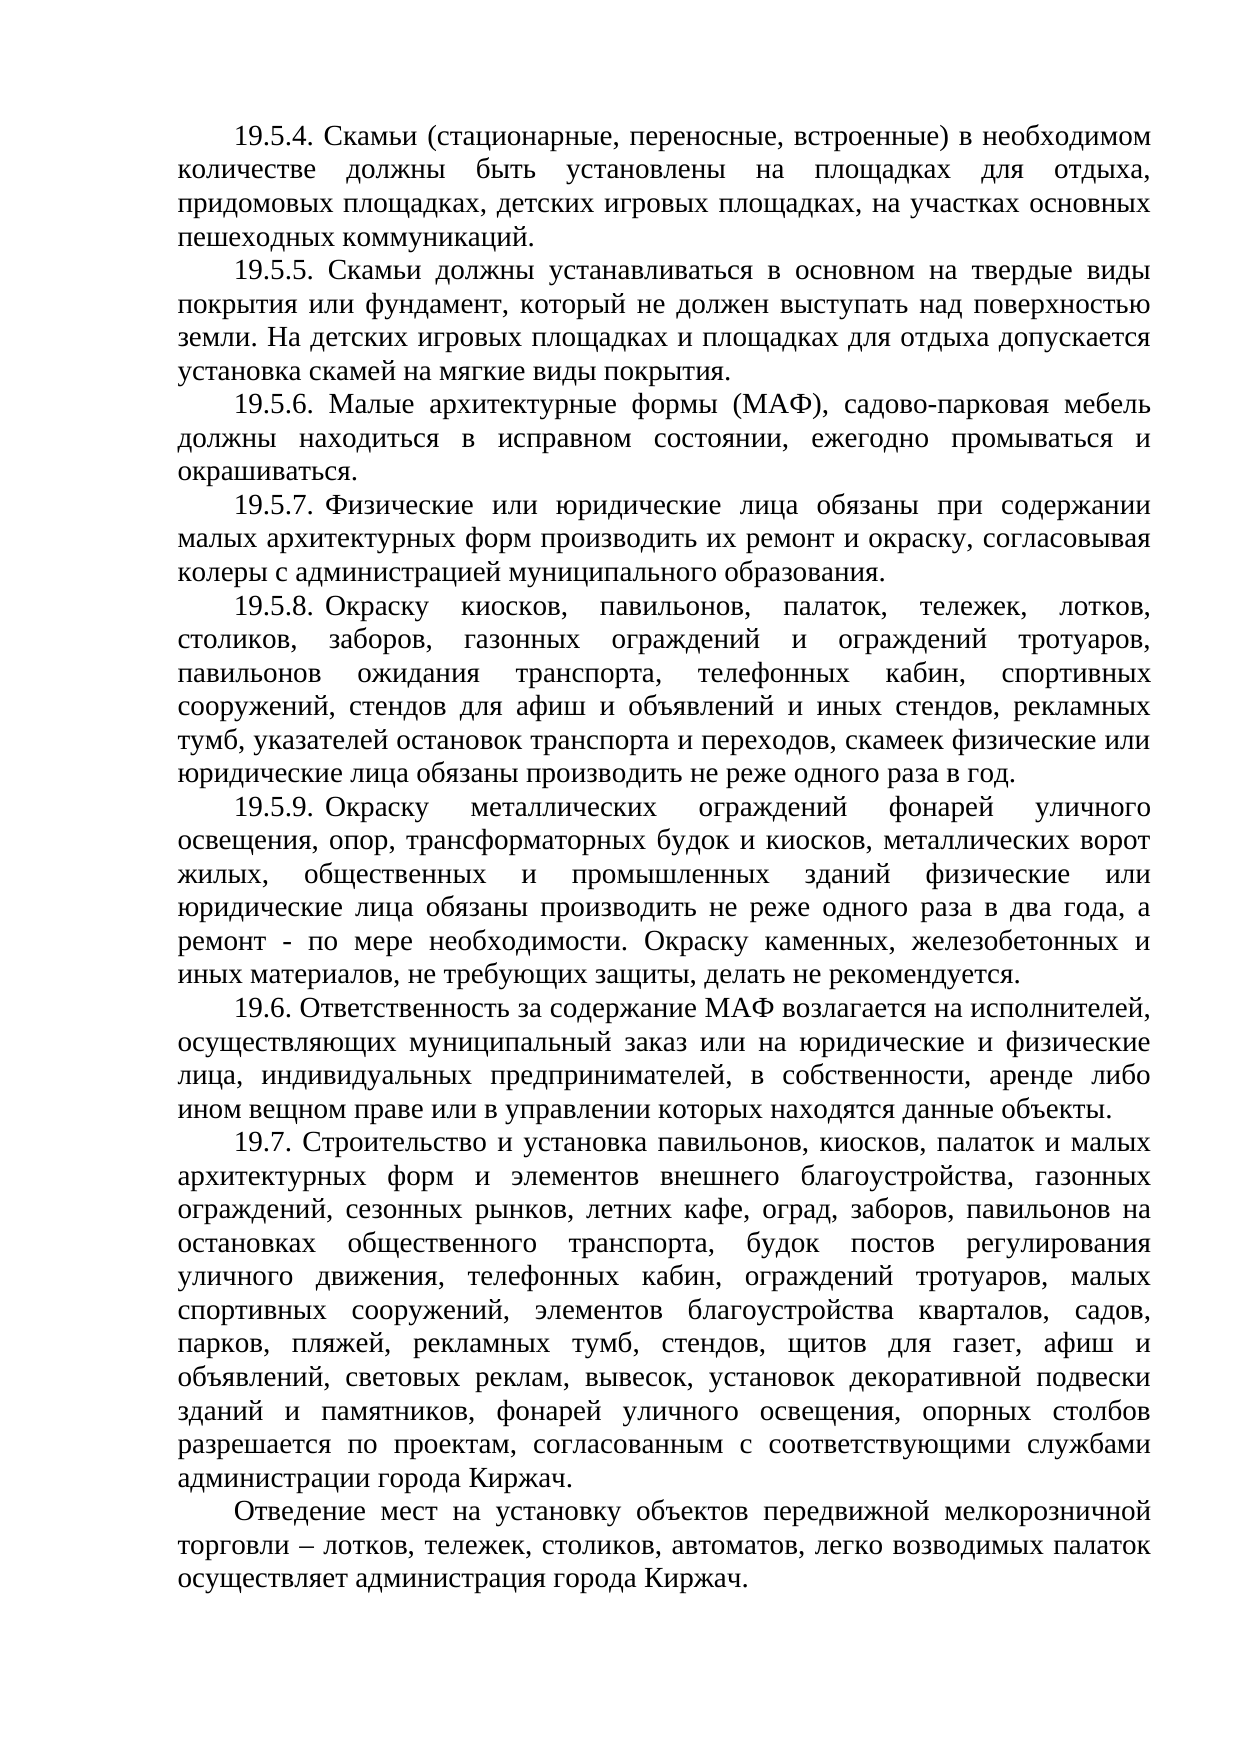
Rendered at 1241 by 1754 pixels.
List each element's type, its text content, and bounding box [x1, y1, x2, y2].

text 19.5.5. Скамьи должны устанавливаться в основном на твердые виды покрытия или фундамент, который не должен выступать над поверхностью земли. На детских игровых площадках и площадках для отдыха допускается установка скамей на мягкие виды покрытия. [177, 252, 1152, 386]
text 19.5.9. Окраску металлических ограждений фонарей уличного освещения, опор, трансформаторных будок и киосков, металлических ворот жилых, общественных и промышленных зданий физические или юридические лица обязаны производить не реже одного раза в два года, а ремонт - по мере необходимости. Окраску каменных, железобетонных и иных материалов, не требующих защиты, делать не рекомендуется. [177, 789, 1152, 990]
text 19.5.6. Малые архитектурные формы (МАФ), садово-парковая мебель должны находиться в исправном состоянии, ежегодно промываться и окрашиваться. [177, 386, 1152, 487]
text Отведение мест на установку объектов передвижной мелкорозничной торговли – лотков, тележек, столиков, автоматов, легко возводимых палаток осуществляет администрация города Киржач. [177, 1493, 1152, 1594]
text 19.7. Строительство и установка павильонов, киосков, палаток и малых архитектурных форм и элементов внешнего благоустройства, газонных ограждений, сезонных рынков, летних кафе, оград, заборов, павильонов на остановках общественного транспорта, будок постов регулирования уличного движения, телефонных кабин, ограждений тротуаров, малых спортивных сооружений, элементов благоустройства кварталов, садов, парков, пляжей, рекламных тумб, стендов, щитов для газет, афиш и объявлений, световых реклам, вывесок, установок декоративной подвески зданий и памятников, фонарей уличного освещения, опорных столбов разрешается по проектам, согласованным с соответствующими службами администрации города Киржач. [177, 1124, 1152, 1493]
text 19.5.4. Скамьи (стационарные, переносные, встроенные) в необходимом количестве должны быть установлены на площадках для отдыха, придомовых площадках, детских игровых площадках, на участках основных пешеходных коммуникаций. [177, 118, 1152, 252]
text 19.6. Ответственность за содержание МАФ возлагается на исполнителей, осуществляющих муниципальный заказ или на юридические и физические лица, индивидуальных предпринимателей, в собственности, аренде либо ином вещном праве или в управлении которых находятся данные объекты. [177, 990, 1152, 1124]
text 19.5.8. Окраску киосков, павильонов, палаток, тележек, лотков, столиков, заборов, газонных ограждений и ограждений тротуаров, павильонов ожидания транспорта, телефонных кабин, спортивных сооружений, стендов для афиш и объявлений и иных стендов, рекламных тумб, указателей остановок транспорта и переходов, скамеек физические или юридические лица обязаны производить не реже одного раза в год. [177, 588, 1152, 789]
text 19.5.7. Физические или юридические лица обязаны при содержании малых архитектурных форм производить их ремонт и окраску, согласовывая колеры с администрацией муниципального образования. [177, 487, 1152, 588]
